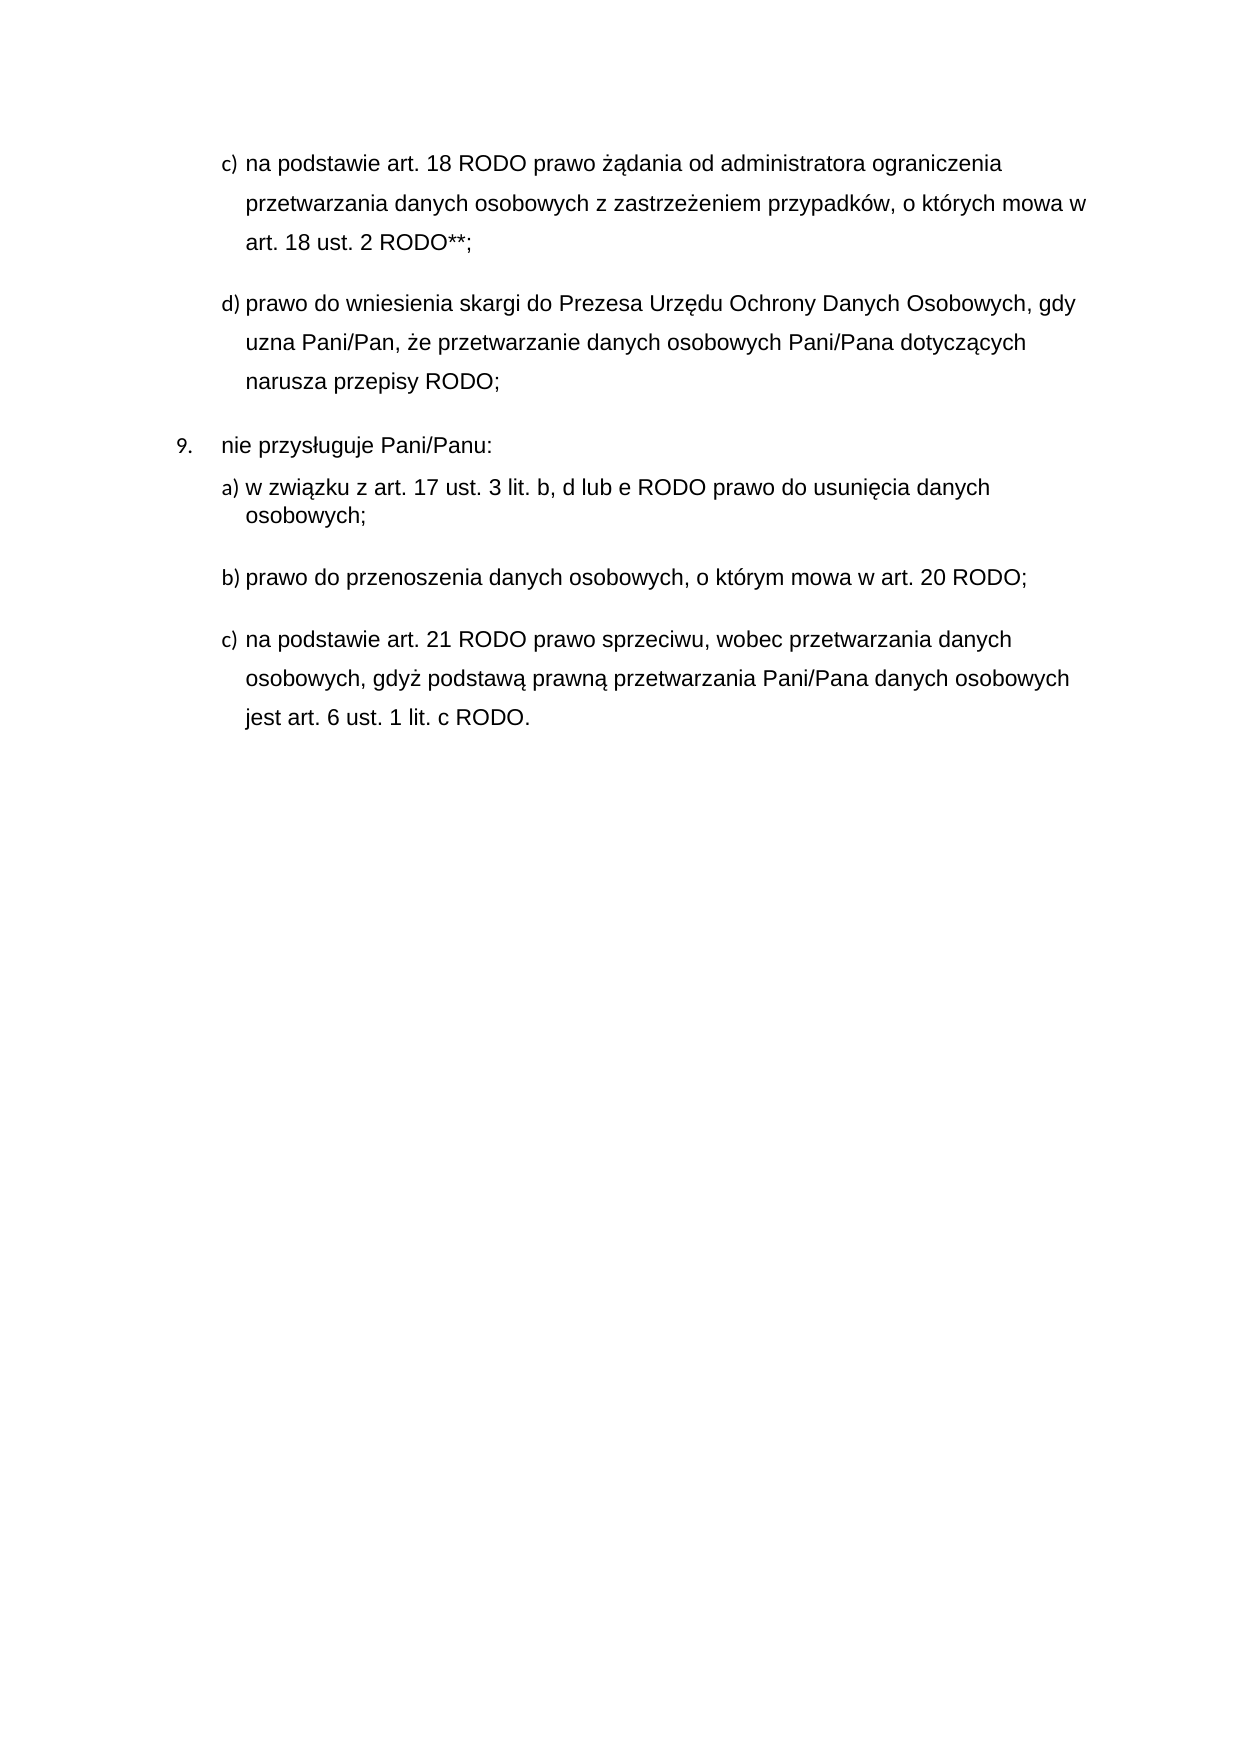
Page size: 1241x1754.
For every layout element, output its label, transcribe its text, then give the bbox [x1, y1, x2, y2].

list prawo do przenoszenia danych osobowych, o którym mowa w art. 20 RODO; [221, 563, 1092, 591]
list prawo do wniesienia skargi do Prezesa Urzędu Ochrony Danych Osobowych, gdy uzna Pani/Pan, że przetwarzanie danych osobowych Pani/Pana dotyczących narusza przepisy RODO; [221, 289, 1092, 394]
list w związku z art. 17 ust. 3 lit. b, d lub e RODO prawo do usunięcia danych osobowych; [221, 473, 1092, 529]
list nie przysługuje Pani/Panu: [176, 431, 1092, 459]
list na podstawie art. 18 RODO prawo żądania od administratora ograniczenia przetwarzania danych osobowych z zastrzeżeniem przypadków, o których mowa w art. 18 ust. 2 RODO**; [221, 149, 1092, 255]
list na podstawie art. 21 RODO prawo sprzeciwu, wobec przetwarzania danych osobowych, gdyż podstawą prawną przetwarzania Pani/Pana danych osobowych jest art. 6 ust. 1 lit. c RODO. [221, 625, 1092, 731]
